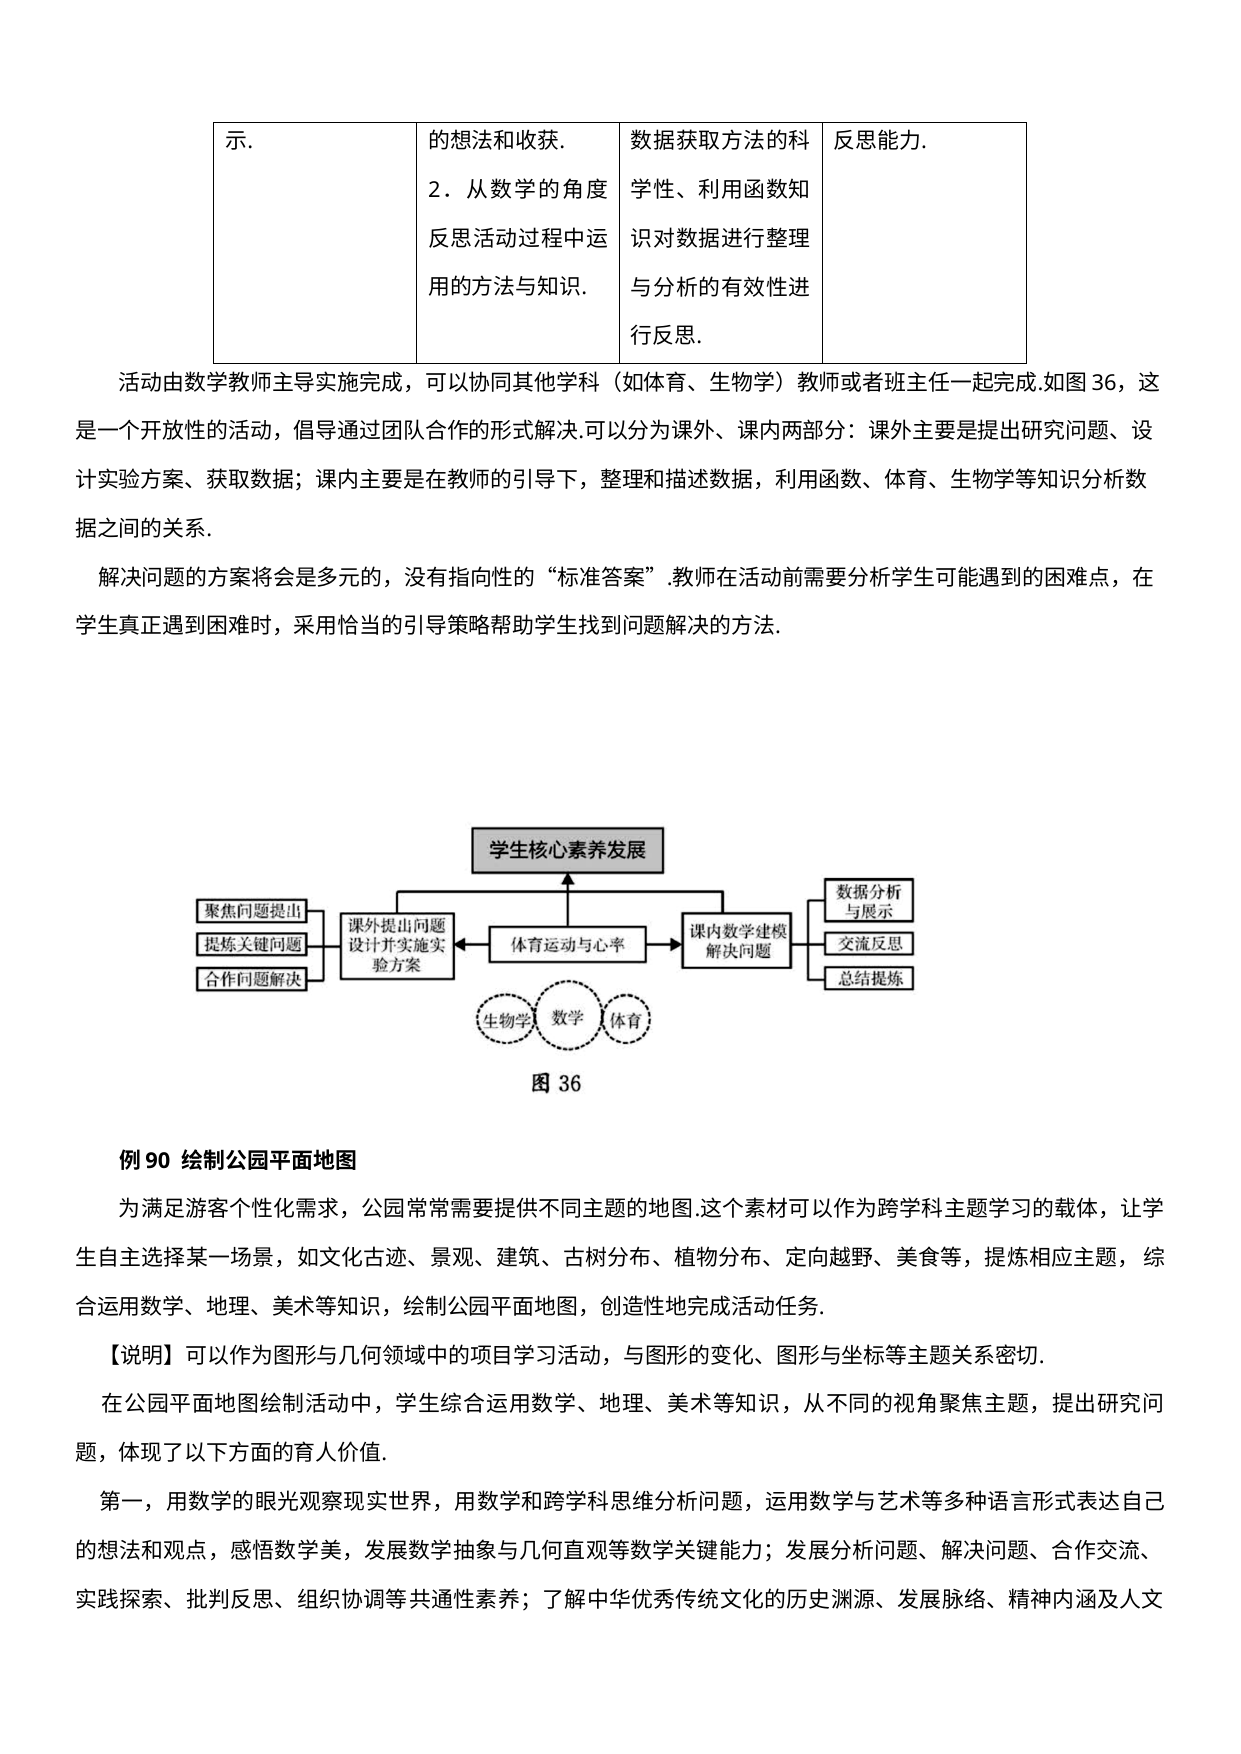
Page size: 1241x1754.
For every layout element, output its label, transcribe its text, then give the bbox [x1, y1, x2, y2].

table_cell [620, 123, 822, 363]
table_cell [417, 123, 619, 363]
list 例90 绘制公园平面地图 [75, 1143, 1165, 1175]
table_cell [823, 123, 1026, 363]
table_cell 3．实验设计、实施过程及成果展示. [214, 123, 416, 363]
picture [171, 802, 951, 1112]
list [75, 1191, 1165, 1614]
